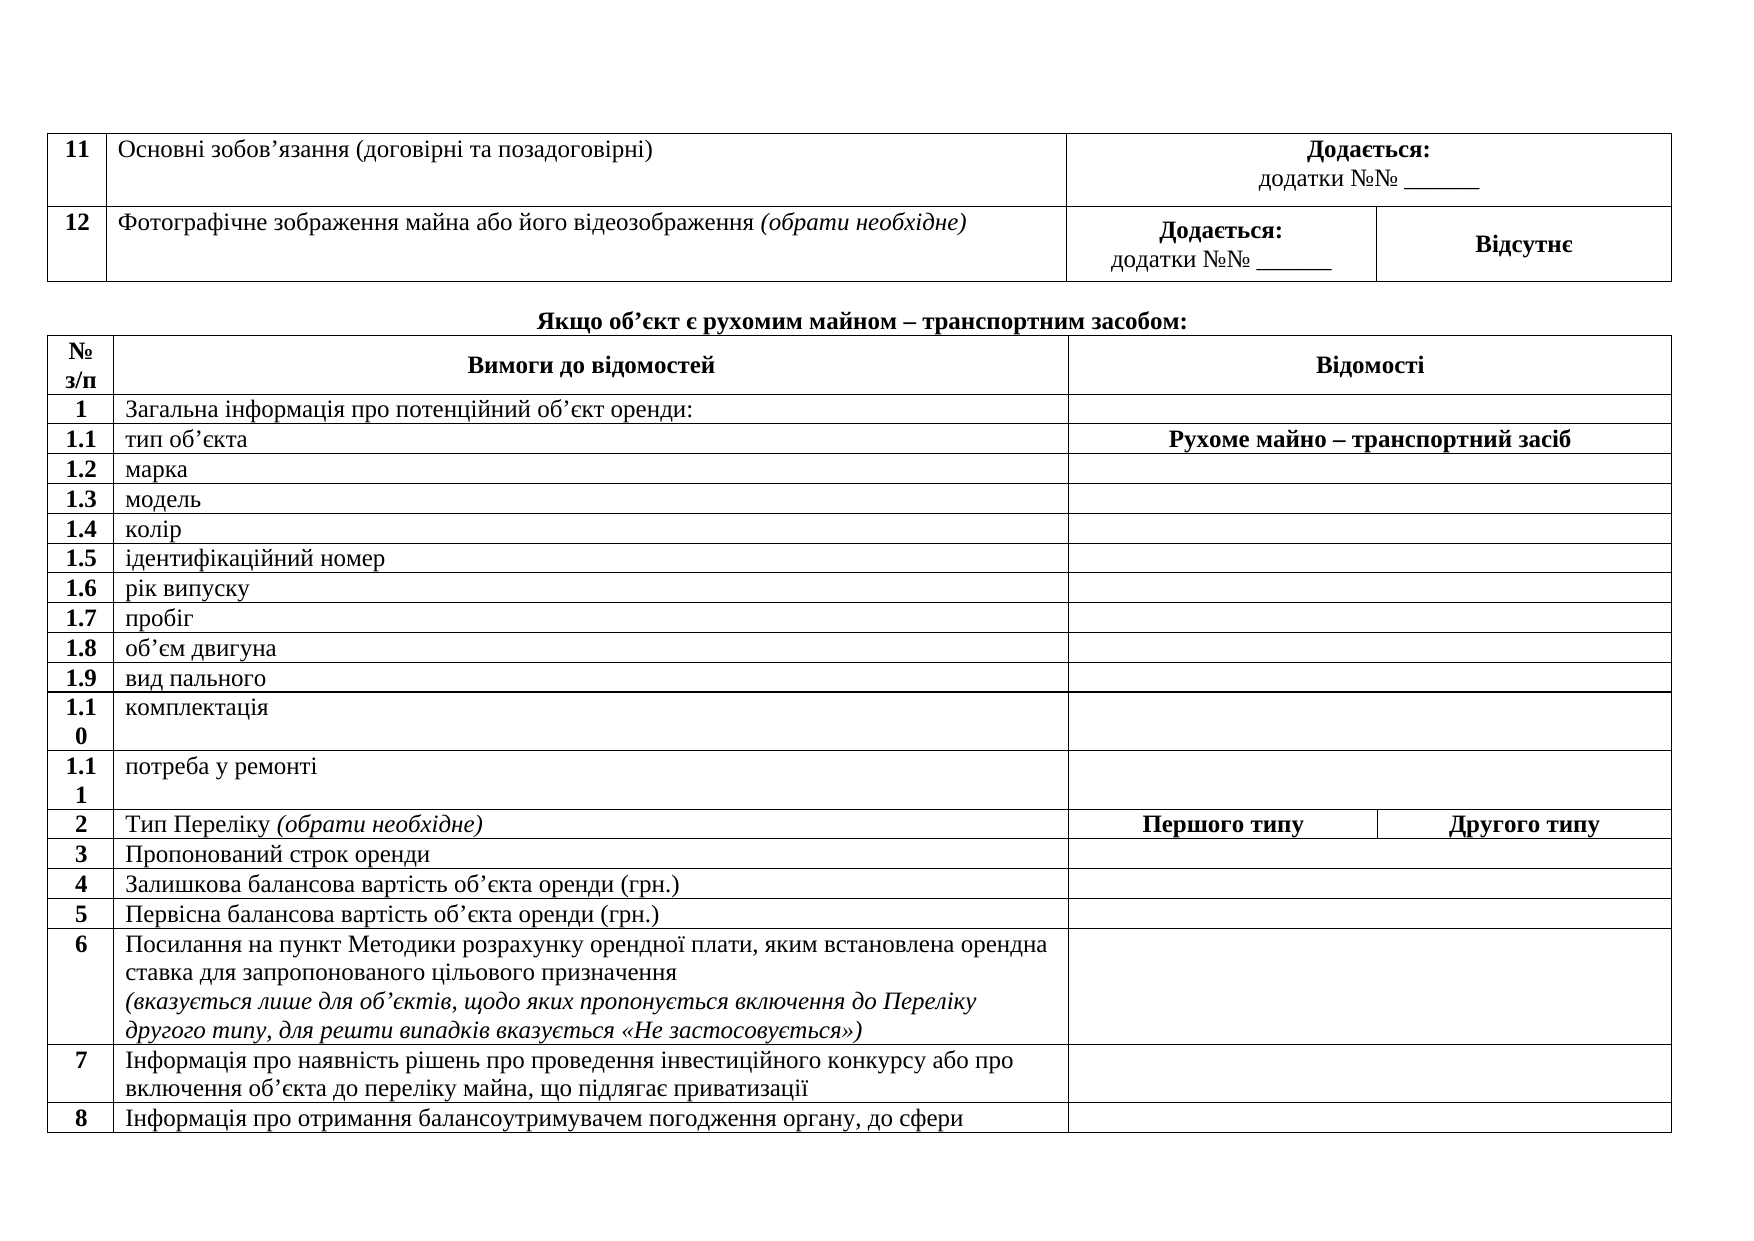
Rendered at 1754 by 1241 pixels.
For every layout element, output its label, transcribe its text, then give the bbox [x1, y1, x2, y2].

table_cell [1069, 663, 1671, 691]
table_header № з/п [48, 336, 113, 393]
table_cell Відсутнє [1377, 207, 1671, 281]
table_cell пробіг [114, 603, 1068, 632]
table_cell 1.8 [48, 633, 113, 662]
table_cell [1069, 1103, 1671, 1132]
table_cell комплектація [114, 693, 1068, 750]
table_cell 11 [48, 134, 106, 206]
table_cell вид пального [114, 663, 1068, 691]
table_cell 1.9 [48, 663, 113, 691]
table_cell 1 [48, 395, 113, 423]
table_cell об’єм двигуна [114, 633, 1068, 662]
table_cell рік випуску [114, 573, 1068, 602]
table_cell 12 [48, 207, 106, 281]
table_cell 1.4 [48, 514, 113, 542]
table_cell 1.1 [48, 424, 113, 453]
table_cell Первісна балансова вартість об’єкта оренди (грн.) [114, 899, 1068, 928]
table_cell 8 [48, 1103, 113, 1132]
table_cell Тип Переліку (обрати необхідне) [114, 810, 1068, 838]
table_cell [1069, 484, 1671, 513]
text Якщо об’єкт є рухомим майном – транспортним засобом: [59, 306, 1665, 335]
table_cell [1069, 603, 1671, 632]
table_header Відомості [1069, 336, 1671, 393]
table_cell 1.6 [48, 573, 113, 602]
table_cell потреба у ремонті [114, 751, 1068, 808]
table_cell 6 [48, 929, 113, 1044]
table_cell [1069, 899, 1671, 928]
table_cell Рухоме майно – транспортний засіб [1069, 424, 1671, 453]
table_cell 5 [48, 899, 113, 928]
table_cell 1.5 [48, 544, 113, 572]
table_cell 1.11 [48, 751, 113, 808]
table_cell [1069, 573, 1671, 602]
table_cell 1.2 [48, 454, 113, 483]
table_header Вимоги до відомостей [114, 336, 1068, 393]
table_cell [114, 1103, 1068, 1132]
table_cell ідентифікаційний номер [114, 544, 1068, 572]
table_cell 4 [48, 869, 113, 898]
table_cell [1069, 395, 1671, 423]
table_cell [1069, 929, 1671, 1044]
table_cell 3 [48, 839, 113, 868]
table_cell Основні зобов’язання (договірні та позадоговірні) [107, 134, 1066, 206]
table_cell [1069, 544, 1671, 572]
table_cell 1.3 [48, 484, 113, 513]
table_cell 2 [48, 810, 113, 838]
table_cell модель [114, 484, 1068, 513]
table_cell Пропонований строк оренди [114, 839, 1068, 868]
table_cell [1069, 454, 1671, 483]
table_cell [1067, 134, 1671, 206]
table_cell Фотографічне зображення майна або його відеозображення (обрати необхідне) [107, 207, 1066, 281]
table_cell Додається: додатки №№ ______ [1067, 207, 1376, 281]
table_cell Залишкова балансова вартість об’єкта оренди (грн.) [114, 869, 1068, 898]
table_cell [1069, 633, 1671, 662]
table_cell колір [114, 514, 1068, 542]
table_cell тип об’єкта [114, 424, 1068, 453]
table_cell [1069, 839, 1671, 868]
table_cell Інформація про наявність рішень про проведення інвестиційного конкурсу або про включення об’єкта до переліку майна, що підлягає приватизації [114, 1045, 1068, 1102]
table_cell [1069, 869, 1671, 898]
table_cell Другого типу [1378, 810, 1671, 838]
table_cell 1.7 [48, 603, 113, 632]
table_cell марка [114, 454, 1068, 483]
table_cell Першого типу [1069, 810, 1377, 838]
table_cell 7 [48, 1045, 113, 1102]
table_cell [1069, 751, 1671, 808]
table_cell 1.10 [48, 693, 113, 750]
table_cell [1069, 1045, 1671, 1102]
table_cell [1069, 693, 1671, 750]
table_cell Посилання на пункт Методики розрахунку орендної плати, яким встановлена орендна ставка для запропонованого цільового призначення (вказується лише для об’єктів, щодо яких пропонується включення до Переліку другого типу, для решти випадків вказується «Не застосовується») [114, 929, 1068, 1044]
table_cell [1069, 514, 1671, 542]
table_cell Загальна інформація про потенційний об’єкт оренди: [114, 395, 1068, 423]
